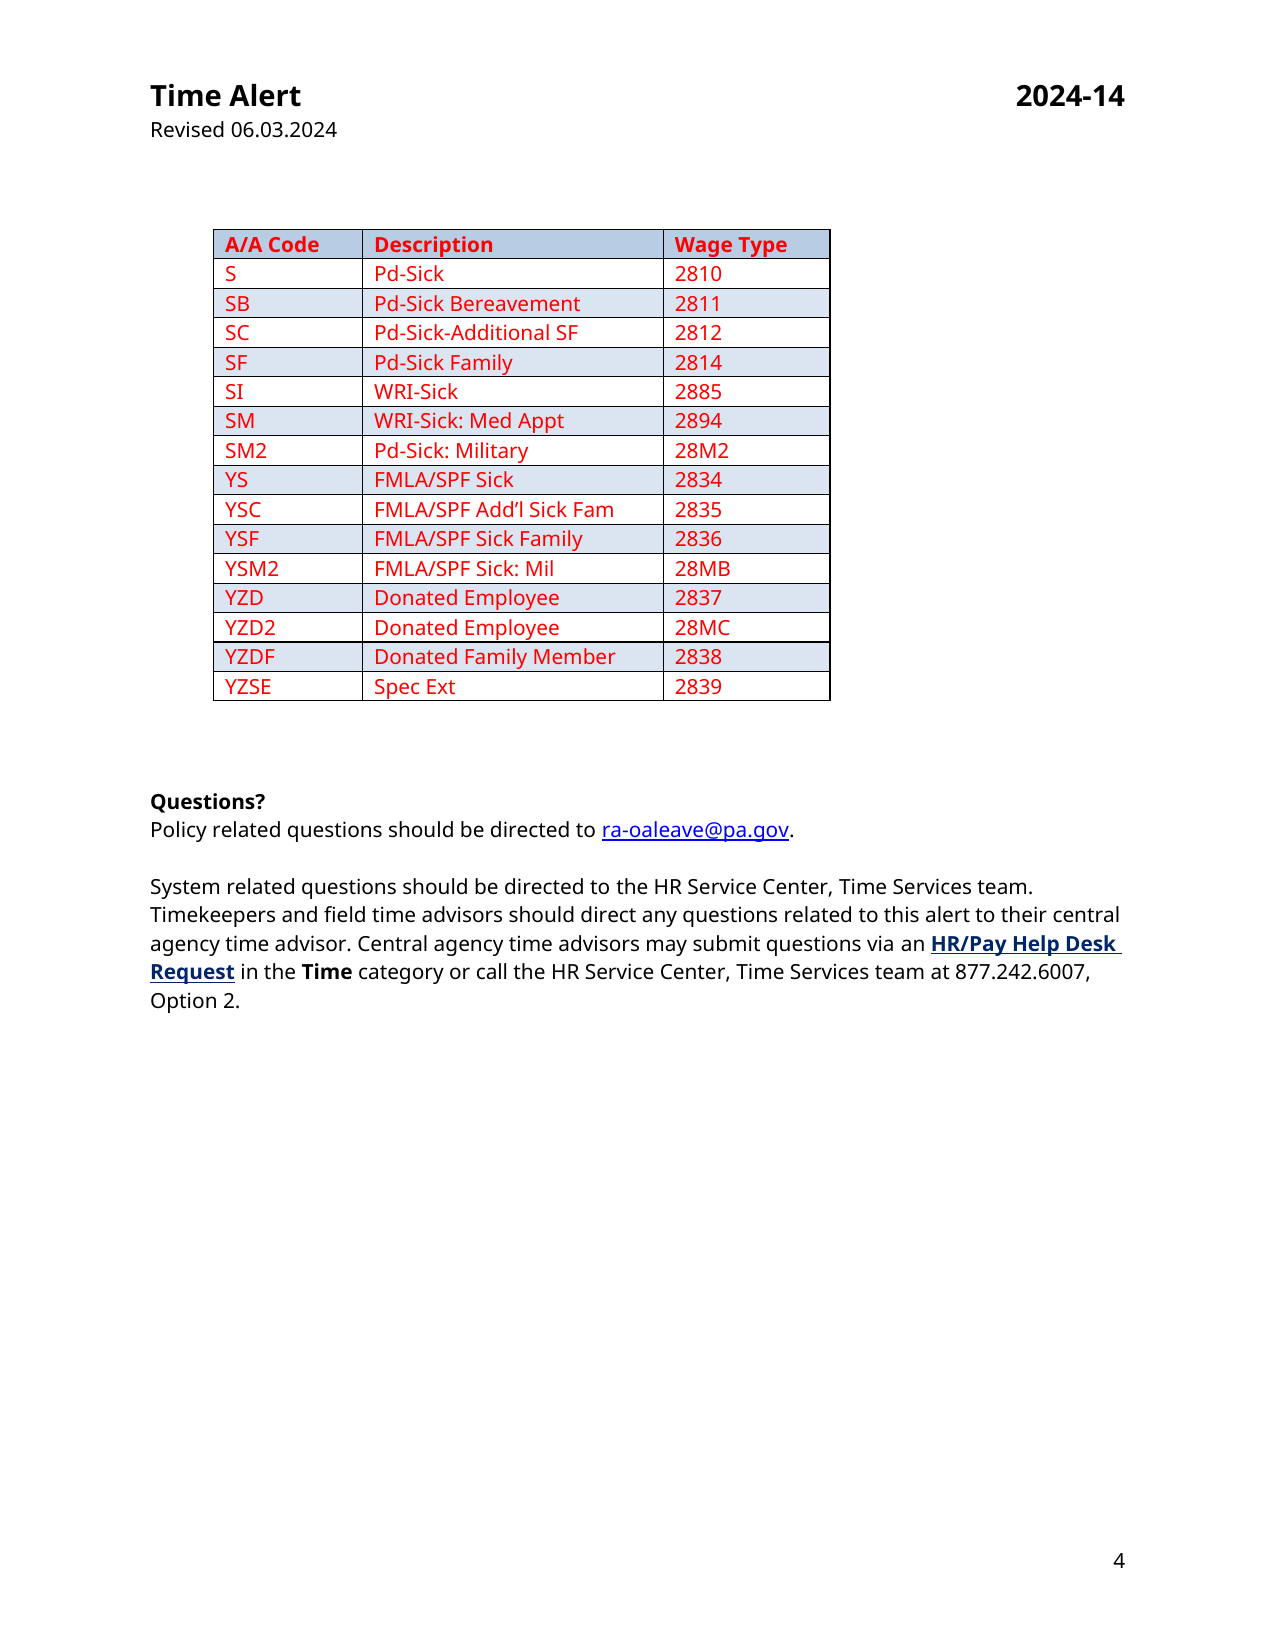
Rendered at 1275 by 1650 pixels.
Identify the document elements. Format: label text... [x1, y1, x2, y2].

table_cell FMLA/SPF Sick [363, 466, 663, 494]
table_cell Donated Family Member [363, 643, 663, 671]
table_cell SM [214, 407, 362, 435]
table_cell Donated Employee [363, 584, 663, 612]
table_cell YZD [214, 584, 362, 612]
text Policy related questions should be directed to ra-oaleave@pa.gov. [150, 815, 1125, 844]
table_cell SM2 [214, 436, 362, 464]
table_cell 2836 [664, 525, 829, 553]
table_cell FMLA/SPF Sick Family [363, 525, 663, 553]
table_cell YZD2 [214, 613, 362, 641]
table_cell 2837 [664, 584, 829, 612]
table_cell YS [214, 466, 362, 494]
table_cell S [214, 259, 362, 288]
table_cell Pd-Sick: Military [363, 436, 663, 464]
text Questions? [150, 787, 1125, 815]
table_cell WRI-Sick [363, 377, 663, 406]
table_cell 28M2 [664, 436, 829, 464]
table_cell 2838 [664, 643, 829, 671]
table_cell SF [214, 348, 362, 376]
table_cell 28MB [664, 554, 829, 582]
table_cell SC [214, 318, 362, 347]
table_cell SB [214, 289, 362, 317]
table_cell WRI-Sick: Med Appt [363, 407, 663, 435]
table_cell 2812 [664, 318, 829, 347]
table_cell FMLA/SPF Sick: Mil [363, 554, 663, 582]
table_cell YSC [214, 495, 362, 523]
table_cell Pd-Sick-Additional SF [363, 318, 663, 347]
table_cell YZSE [214, 672, 362, 700]
table_cell 28MC [664, 613, 829, 641]
table_cell 2811 [664, 289, 829, 317]
table_cell YZDF [214, 643, 362, 671]
table_cell 2835 [664, 495, 829, 523]
table_cell YSM2 [214, 554, 362, 582]
text System related questions should be directed to the HR Service Center, Time Services team. Timekeepers and field time advisors should direct any questions related to this alert to their central agency time advisor. Central agency time advisors may submit questions via an HR/Pay Help Desk Request in the Time category or call the HR Service Center, Time Services team at 877.242.6007, Option 2. [150, 872, 1125, 1014]
table_cell Pd-Sick Bereavement [363, 289, 663, 317]
table_cell SI [214, 377, 362, 406]
table_header Wage Type [664, 230, 829, 258]
table_cell 2834 [664, 466, 829, 494]
table_cell Donated Employee [363, 613, 663, 641]
table_cell 2814 [664, 348, 829, 376]
table_header A/A Code [214, 230, 362, 258]
table_cell 2810 [664, 259, 829, 288]
table_cell 2885 [664, 377, 829, 406]
table_cell Pd-Sick Family [363, 348, 663, 376]
table_cell YSF [214, 525, 362, 553]
table_cell FMLA/SPF Add’l Sick Fam [363, 495, 663, 523]
table_cell 2839 [664, 672, 829, 700]
table_header Description [363, 230, 663, 258]
table_cell Pd-Sick [363, 259, 663, 288]
table_cell Spec Ext [363, 672, 663, 700]
table_cell 2894 [664, 407, 829, 435]
